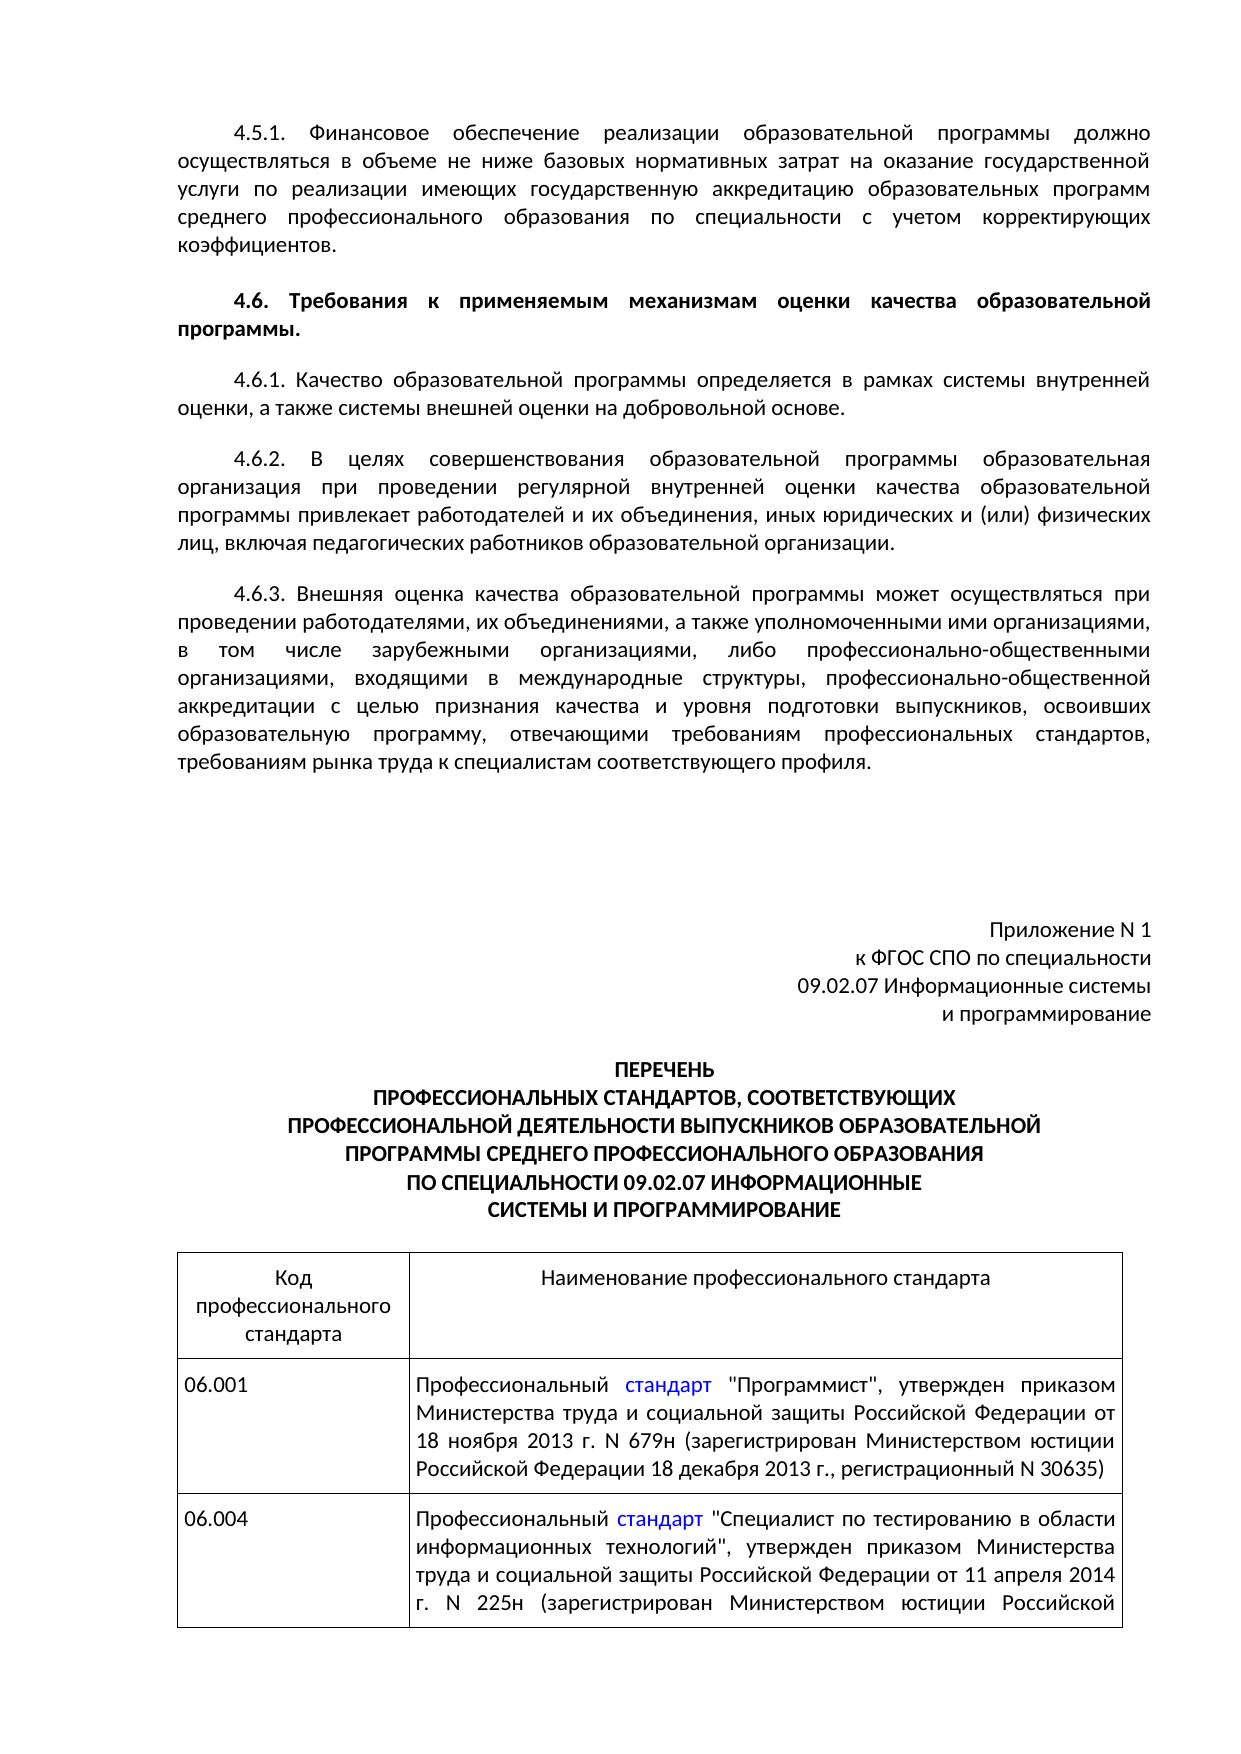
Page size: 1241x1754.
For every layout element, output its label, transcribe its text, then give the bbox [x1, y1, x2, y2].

title СИСТЕМЫ И ПРОГРАММИРОВАНИЕ [177, 1196, 1152, 1224]
table_header Наименование профессионального стандарта [410, 1253, 1122, 1358]
text 4.6.3. Внешняя оценка качества образовательной программы может осуществляться при проведении работодателями, их объединениями, а также уполномоченными ими организациями, в том числе зарубежными организациями, либо профессионально-общественными организациями, входящими в международные структуры, профессионально-общественной аккредитации с целью признания качества и уровня подготовки выпускников, освоивших образовательную программу, отвечающими требованиям профессиональных стандартов, требованиям рынка труда к специалистам соответствующего профиля. [177, 579, 1152, 775]
title 4.6. Требования к применяемым механизмам оценки качества образовательной программы. [177, 286, 1152, 342]
table_header Код профессионального стандарта [178, 1253, 409, 1358]
table_cell Профессиональный стандарт "Программист", утвержден приказом Министерства труда и социальной защиты Российской Федерации от 18 ноября 2013 г. N 679н (зарегистрирован Министерством юстиции Российской Федерации 18 декабря 2013 г., регистрационный N 30635) [410, 1359, 1122, 1492]
title ПРОГРАММЫ СРЕДНЕГО ПРОФЕССИОНАЛЬНОГО ОБРАЗОВАНИЯ [177, 1139, 1152, 1168]
title ПРОФЕССИОНАЛЬНЫХ СТАНДАРТОВ, СООТВЕТСТВУЮЩИХ [177, 1083, 1152, 1112]
text и программирование [177, 999, 1152, 1027]
text 09.02.07 Информационные системы [177, 971, 1152, 999]
text 4.6.2. В целях совершенствования образовательной программы образовательная организация при проведении регулярной внутренней оценки качества образовательной программы привлекает работодателей и их объединения, иных юридических и (или) физических лиц, включая педагогических работников образовательной организации. [177, 444, 1152, 556]
text Приложение N 1 [177, 915, 1152, 943]
text 4.6.1. Качество образовательной программы определяется в рамках системы внутренней оценки, а также системы внешней оценки на добровольной основе. [177, 365, 1152, 421]
title ПЕРЕЧЕНЬ [177, 1056, 1152, 1083]
title ПО СПЕЦИАЛЬНОСТИ 09.02.07 ИНФОРМАЦИОННЫЕ [177, 1168, 1152, 1196]
table_cell 06.004 [178, 1494, 409, 1627]
title ПРОФЕССИОНАЛЬНОЙ ДЕЯТЕЛЬНОСТИ ВЫПУСКНИКОВ ОБРАЗОВАТЕЛЬНОЙ [177, 1112, 1152, 1139]
text 4.5.1. Финансовое обеспечение реализации образовательной программы должно осуществляться в объеме не ниже базовых нормативных затрат на оказание государственной услуги по реализации имеющих государственную аккредитацию образовательных программ среднего профессионального образования по специальности с учетом корректирующих коэффициентов. [177, 118, 1152, 258]
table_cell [410, 1494, 1122, 1627]
text к ФГОС СПО по специальности [177, 943, 1152, 971]
table_cell 06.001 [178, 1359, 409, 1492]
